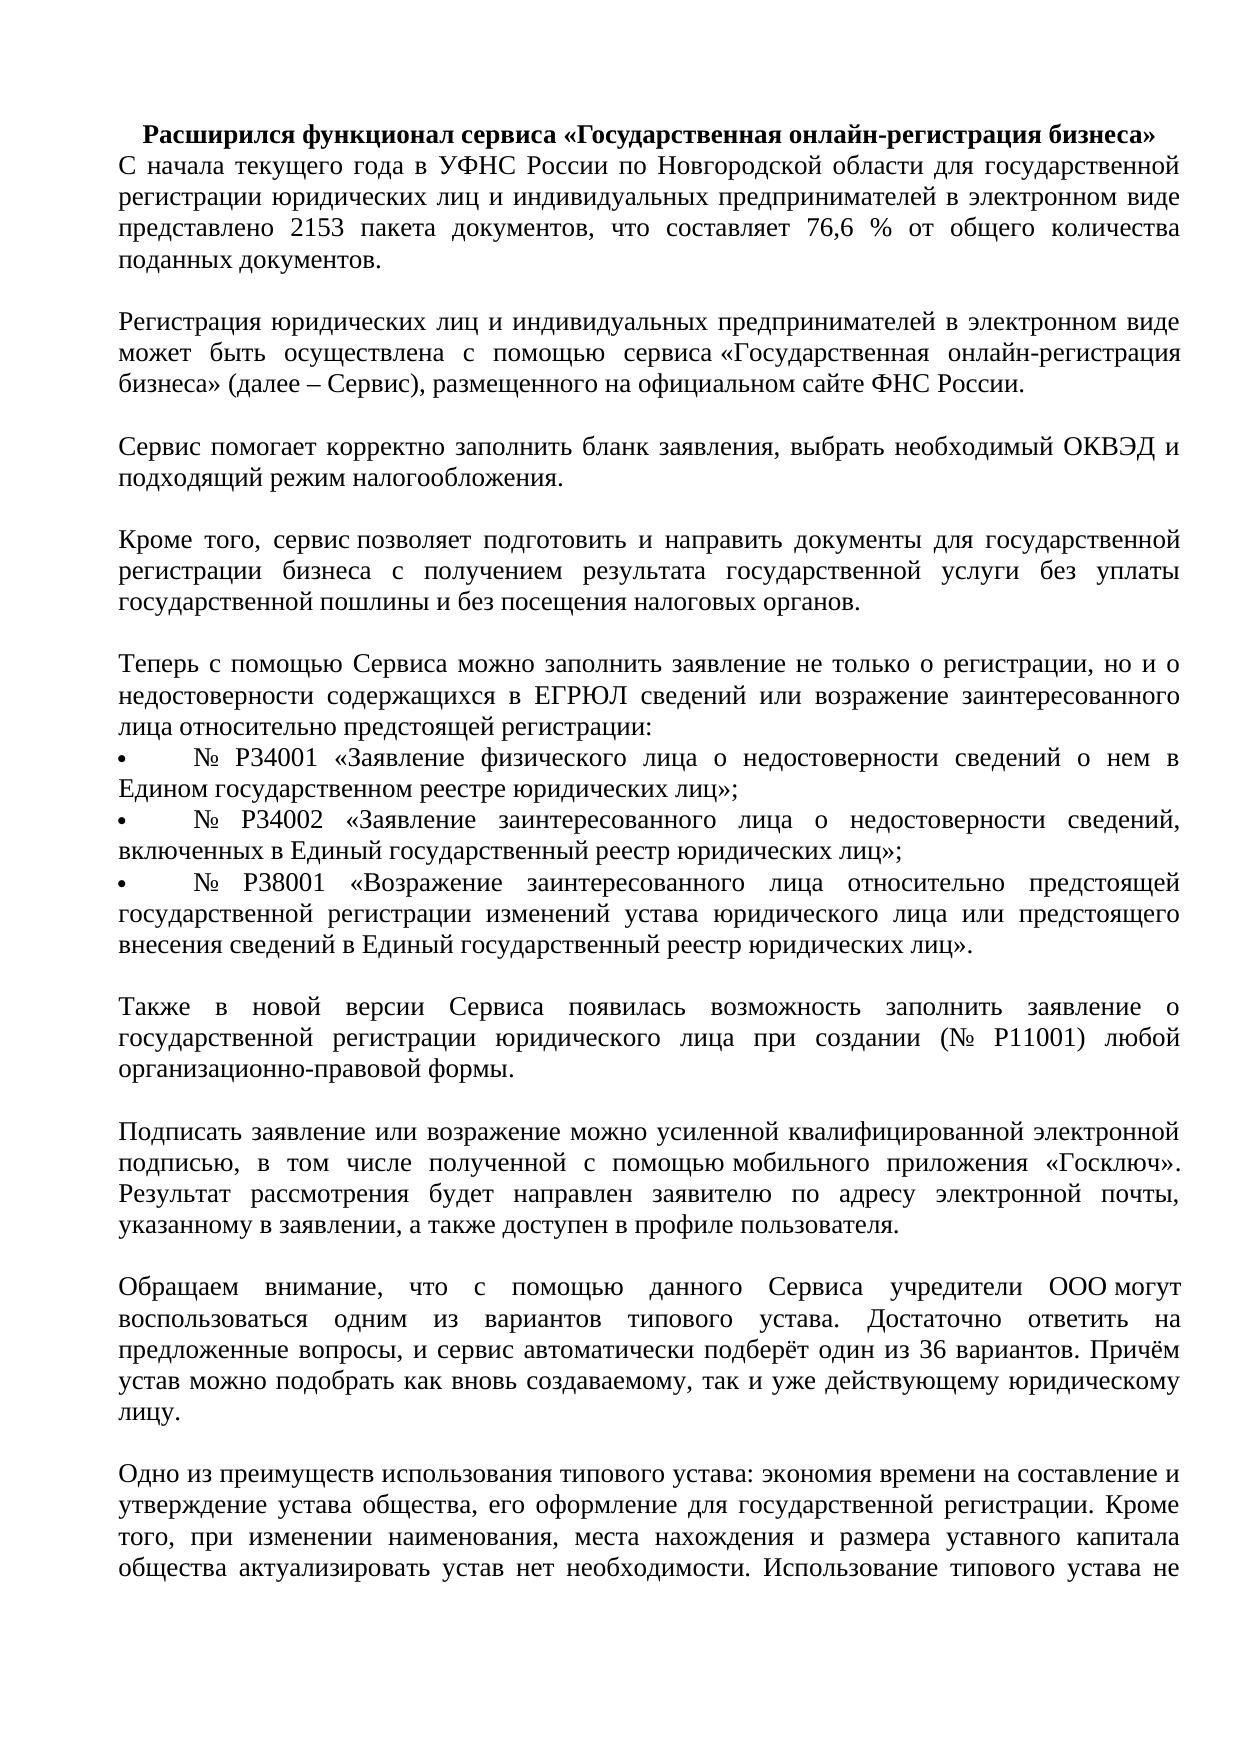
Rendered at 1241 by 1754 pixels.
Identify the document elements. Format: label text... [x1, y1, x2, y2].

text Обращаем внимание, что с помощью данного Сервиса учредители ООО могут воспользоваться одним из вариантов типового устава. Достаточно ответить на предложенные вопросы, и сервис автоматически подберёт один из 36 вариантов. Причём устав можно подобрать как вновь создаваемому, так и уже действующему юридическому лицу. [118, 1271, 1181, 1426]
text Теперь с помощью Сервиса можно заполнить заявление не только о регистрации, но и о недостоверности содержащихся в ЕГРЮЛ сведений или возражение заинтересованного лица относительно предстоящей регистрации: [118, 648, 1181, 741]
list № Р38001 «Возражение заинтересованного лица относительно предстоящей государственной регистрации изменений устава юридического лица или предстоящего внесения сведений в Единый государственный реестр юридических лиц». [118, 866, 1181, 959]
text Кроме того, сервис позволяет подготовить и направить документы для государственной регистрации бизнеса с получением результата государственной услуги без уплаты государственной пошлины и без посещения налоговых органов. [118, 523, 1181, 616]
list № Р34002 «Заявление заинтересованного лица о недостоверности сведений, включенных в Единый государственный реестр юридических лиц»; [118, 803, 1181, 866]
text Сервис помогает корректно заполнить бланк заявления, выбрать необходимый ОКВЭД и подходящий режим налогообложения. [118, 429, 1181, 492]
text Также в новой версии Сервиса появилась возможность заполнить заявление о государственной регистрации юридического лица при создании (№ Р11001) любой организационно-правовой формы. [118, 990, 1181, 1084]
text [118, 1457, 1181, 1582]
subtitle Расширился функционал сервиса «Государственная онлайн-регистрация бизнеса» [118, 118, 1181, 149]
text Подписать заявление или возражение можно усиленной квалифицированной электронной подписью, в том числе полученной с помощью мобильного приложения «Госключ». Результат рассмотрения будет направлен заявителю по адресу электронной почты, указанному в заявлении, а также доступен в профиле пользователя. [118, 1115, 1181, 1239]
text Регистрация юридических лиц и индивидуальных предпринимателей в электронном виде может быть осуществлена с помощью сервиса «Государственная онлайн-регистрация бизнеса» (далее – Сервис), размещенного на официальном сайте ФНС России. [118, 305, 1181, 398]
list № Р34001 «Заявление физического лица о недостоверности сведений о нем в Едином государственном реестре юридических лиц»; [118, 741, 1181, 803]
text С начала текущего года в УФНС России по Новгородской области для государственной регистрации юридических лиц и индивидуальных предпринимателей в электронном виде представлено 2153 пакета документов, что составляет 76,6 % от общего количества поданных документов. [118, 149, 1181, 274]
